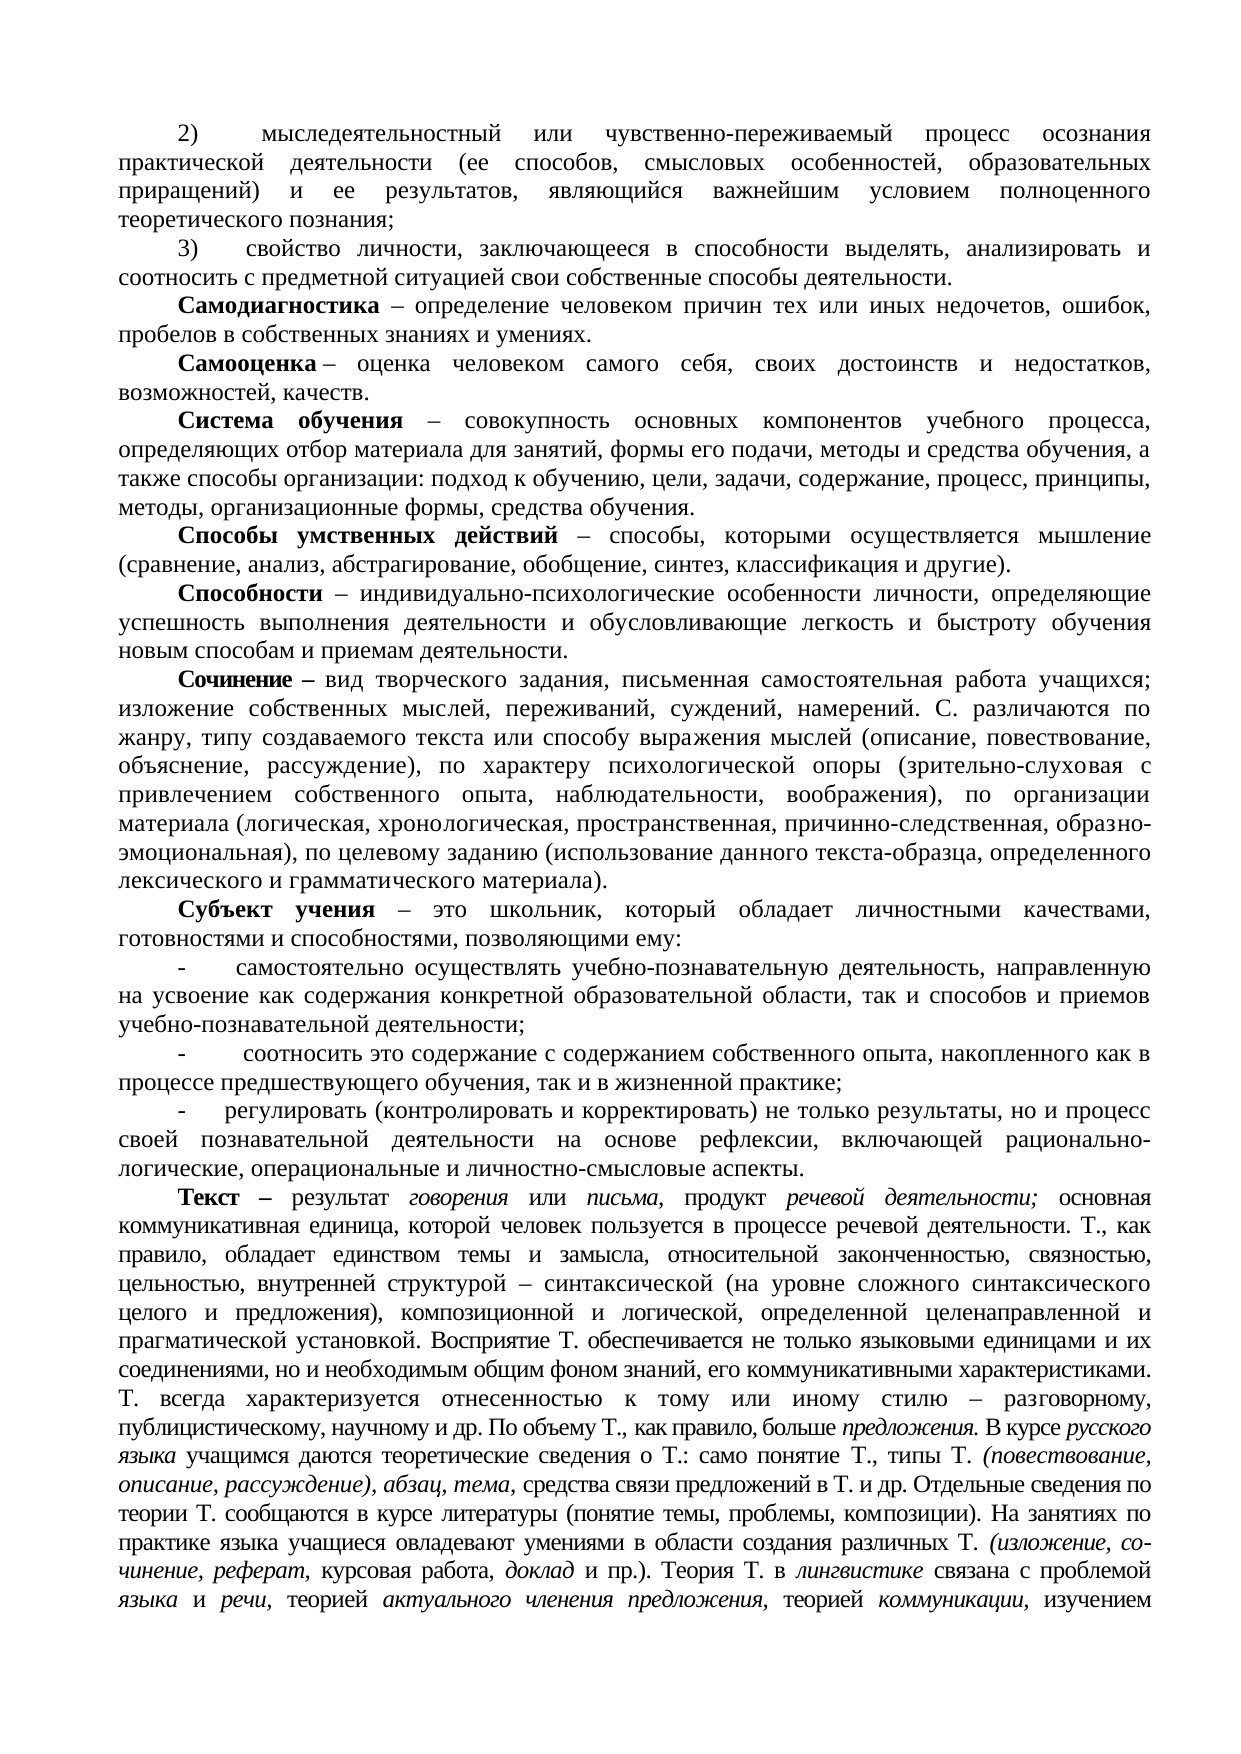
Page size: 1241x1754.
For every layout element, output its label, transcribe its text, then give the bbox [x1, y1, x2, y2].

text Способности – индивидуально-психологические особенности личности, определяющие успешность выполнения деятельности и обусловливающие легкость и быстроту обучения новым способам и приемам деятельности. [118, 578, 1152, 664]
text Субъект учения – это школьник, который обладает личностными качествами, готовностями и способностями, позволяющими ему: [118, 894, 1152, 952]
text Система обучения – совокупность основных компонентов учебного процесса, определяющих отбор материала для занятий, формы его подачи, методы и средства обучения, а также способы организации: подход к обучению, цели, задачи, содержание, процесс, принципы, методы, организационные формы, средства обучения. [118, 406, 1152, 521]
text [118, 1182, 1152, 1613]
text Самодиагностика – определение человеком причин тех или иных недочетов, ошибок, пробелов в собственных знаниях и умениях. [118, 291, 1152, 348]
text - самостоятельно осуществлять учебно-познавательную деятельность, направленную на усвоение как содержания конкретной образовательной области, так и способов и приемов учебно-познавательной деятельности; [118, 952, 1152, 1038]
text Самооценка – оценка человеком самого себя, своих достоинств и недостатков, возможностей, качеств. [118, 348, 1152, 406]
text Способы умственных действий – способы, которыми осуществляется мышление (сравнение, анализ, абстрагирование, обобщение, синтез, классификация и другие). [118, 521, 1152, 578]
text - регулировать (контролировать и корректировать) не только результаты, но и процесс своей познавательной деятельности на основе рефлексии, включающей рационально-логические, операциональные и личностно-смысловые аспекты. [118, 1096, 1152, 1182]
text 2) мыследеятельностный или чувственно-переживаемый процесс осознания практической деятельности (ее способов, смысловых особенностей, образовательных приращений) и ее результатов, являющийся важнейшим условием полноценного теоретического познания; [118, 118, 1152, 233]
text 3) свойство личности, заключающееся в способности выделять, анализировать и соотносить с предметной ситуацией свои собственные способы деятельности. [118, 233, 1152, 291]
text - соотносить это содержание с содержанием собственного опыта, накопленного как в процессе предшествующего обучения, так и в жизненной практике; [118, 1038, 1152, 1096]
text Сочинение – вид творческого задания, письменная самостоятельная работа учащихся; изложение собственных мыслей, переживаний, суждений, намерений. С. различаются по жанру, типу создаваемого текста или способу выражения мыслей (описание, повествование, объяснение, рассуждение), по характеру психологической опоры (зрительно-слуховая с привлечением собственного опыта, наблюдательности, воображения), по организации материала (логическая, хронологическая, пространственная, причинно-следственная, образно-эмоциональная), по целевому заданию (использование данного текста-образца, определенного лексического и грамматического материала). [118, 664, 1152, 894]
